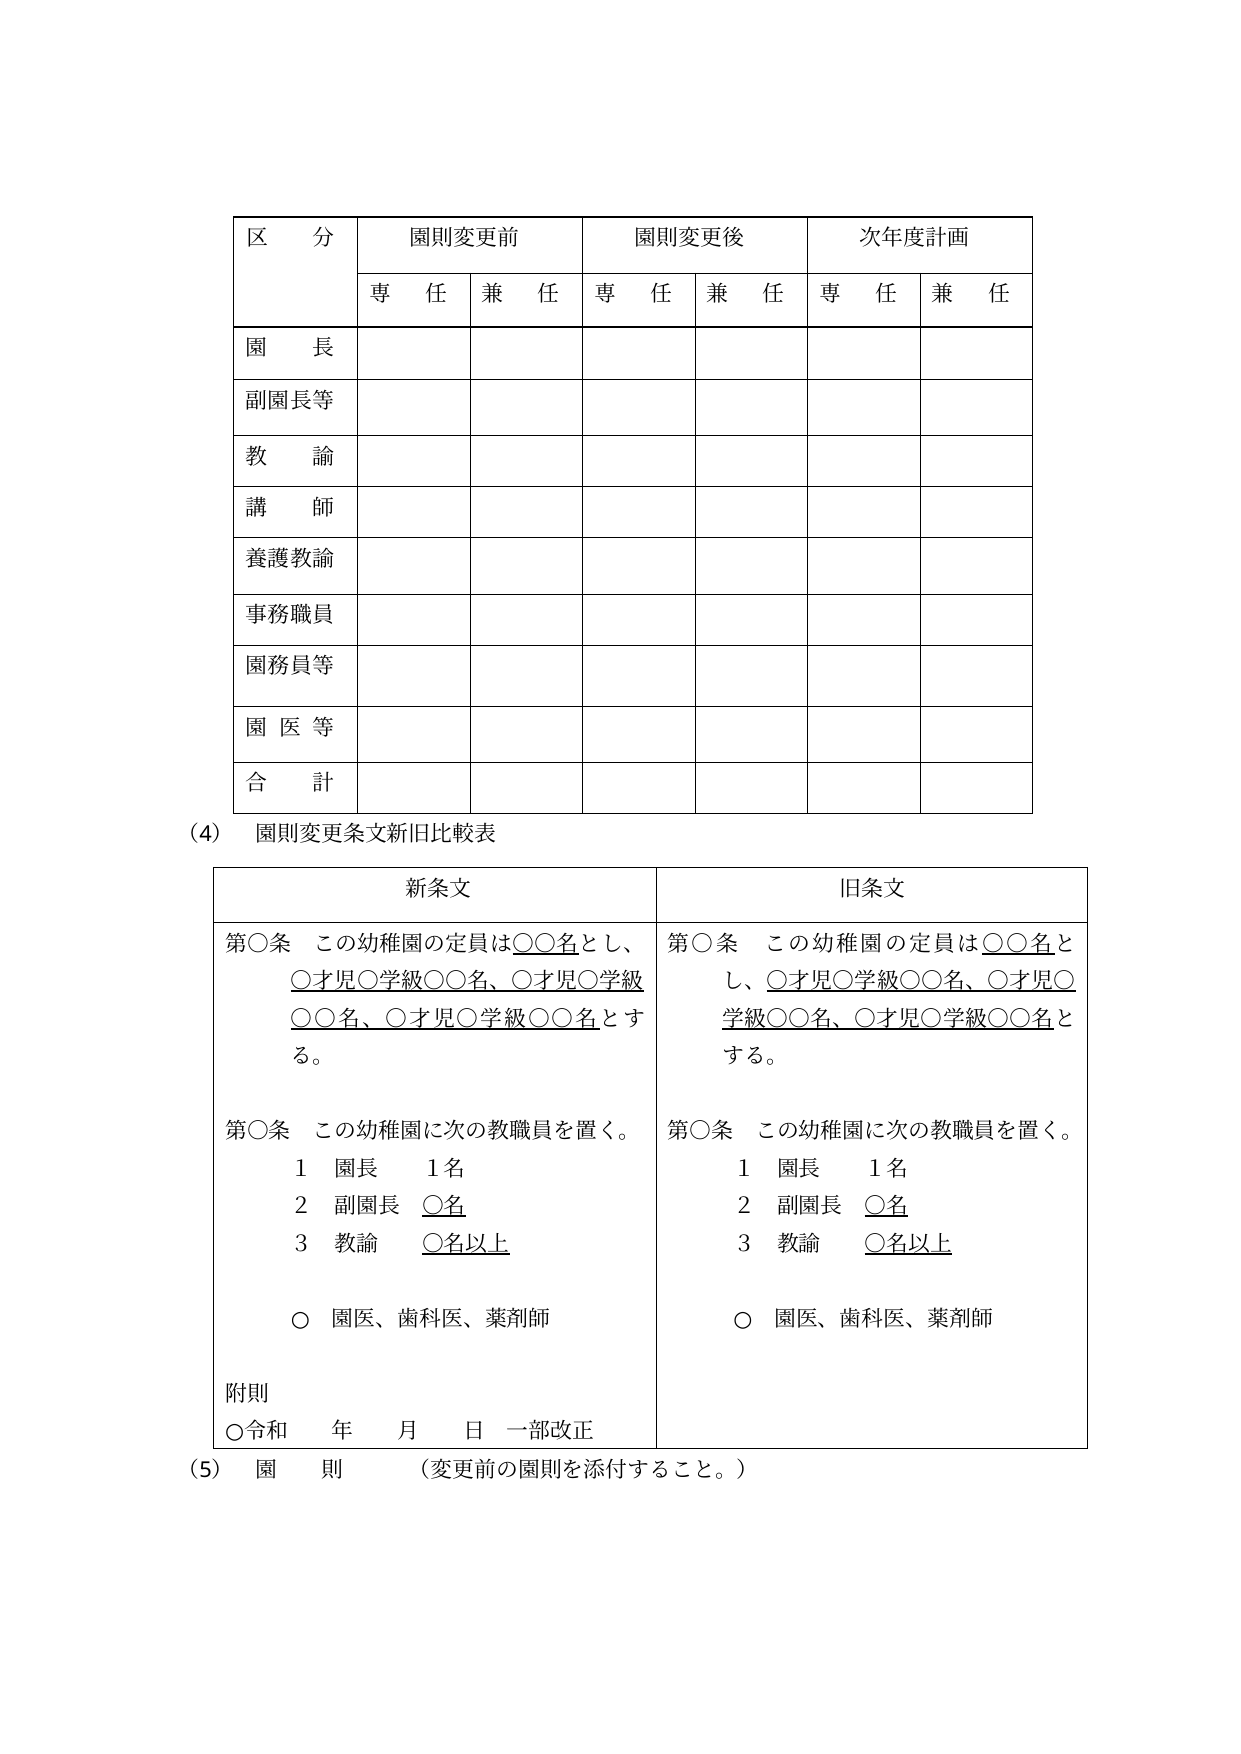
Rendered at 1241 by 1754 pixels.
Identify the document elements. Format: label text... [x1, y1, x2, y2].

table_cell 専任 [583, 274, 695, 326]
table_cell [358, 436, 470, 486]
table_cell [471, 380, 582, 435]
table_cell [921, 538, 1032, 593]
table_cell [583, 380, 695, 435]
text （5） 園 則 （変更前の園則を添付すること。） [177, 1449, 783, 1486]
table_cell [358, 487, 470, 537]
table_cell [358, 707, 470, 762]
table_cell [471, 487, 582, 537]
table_header 旧条文 [657, 868, 1087, 922]
table_cell [921, 380, 1032, 435]
table_cell [471, 707, 582, 762]
table_header 園則変更前 [358, 218, 582, 272]
table_cell [696, 436, 807, 486]
table_cell [583, 487, 695, 537]
table_header 区 分 [234, 218, 357, 326]
table_cell [358, 646, 470, 706]
table_cell [471, 328, 582, 379]
table_header 園則変更後 [583, 218, 807, 272]
table_header 新条文 [214, 868, 656, 922]
table_cell [808, 763, 920, 813]
table_cell 第○条 この幼稚園の定員は○○名とし、○才児○学級○○名、○才児○学級○○名、○才児○学級○○名とする。 第○条 この幼稚園に次の教職員を置く。 １ 園長 １名 ２ 副園長 ○名 ３ 教諭 ○名以上 ○ 園医、歯科医、薬剤師 [657, 923, 1087, 1448]
table_cell [471, 646, 582, 706]
table_cell [583, 595, 695, 644]
table_cell [696, 487, 807, 537]
table_cell [808, 646, 920, 706]
table_cell 講師 [234, 487, 357, 537]
table_cell [471, 436, 582, 486]
table_cell [808, 487, 920, 537]
table_cell 副園長等 [234, 380, 357, 435]
table_cell [696, 707, 807, 762]
table_cell [921, 595, 1032, 644]
table_cell [358, 763, 470, 813]
table_cell 園長 [234, 328, 357, 379]
text （4） 園則変更条文新旧比較表 [177, 814, 783, 851]
table_cell [808, 595, 920, 644]
table_cell 園務員等 [234, 646, 357, 706]
table_cell [808, 436, 920, 486]
table_cell 教諭 [234, 436, 357, 486]
table_cell 合計 [234, 763, 357, 813]
table_cell [471, 763, 582, 813]
table_cell [358, 380, 470, 435]
table_cell 第○条 この幼稚園の定員は○○名とし、○才児○学級○○名、○才児○学級○○名、○才児○学級○○名とする。 第○条 この幼稚園に次の教職員を置く。 １ 園長 １名 ２ 副園長 ○名 ３ 教諭 ○名以上 ○ 園医、歯科医、薬剤師 附則 ○令和 年 月 日 一部改正 [214, 923, 656, 1448]
table_cell [921, 707, 1032, 762]
table_cell [583, 328, 695, 379]
table_cell [358, 328, 470, 379]
table_cell [808, 328, 920, 379]
table_header 次年度計画 [808, 218, 1032, 272]
table_cell [358, 538, 470, 593]
table_cell 兼任 [471, 274, 582, 326]
table_cell [583, 436, 695, 486]
table_cell [921, 763, 1032, 813]
table_cell [808, 380, 920, 435]
table_cell 園医等 [234, 707, 357, 762]
table_cell [583, 538, 695, 593]
table_cell [471, 538, 582, 593]
table_cell [583, 646, 695, 706]
table_cell [696, 595, 807, 644]
table_cell [696, 538, 807, 593]
table_cell [921, 646, 1032, 706]
table_cell [921, 436, 1032, 486]
table_cell 専任 [808, 274, 920, 326]
table_cell [696, 646, 807, 706]
table_cell [696, 380, 807, 435]
table_cell [921, 328, 1032, 379]
table_cell [808, 707, 920, 762]
table_cell [583, 763, 695, 813]
table_cell 養護教諭 [234, 538, 357, 593]
table_cell [583, 707, 695, 762]
table_cell [696, 328, 807, 379]
table_cell [808, 538, 920, 593]
table_cell 兼任 [921, 274, 1032, 326]
table_cell 専任 [358, 274, 470, 326]
table_cell [358, 595, 470, 644]
table_cell [921, 487, 1032, 537]
table_cell [696, 763, 807, 813]
table_cell [471, 595, 582, 644]
table_cell 事務職員 [234, 595, 357, 644]
table_cell 兼任 [696, 274, 807, 326]
